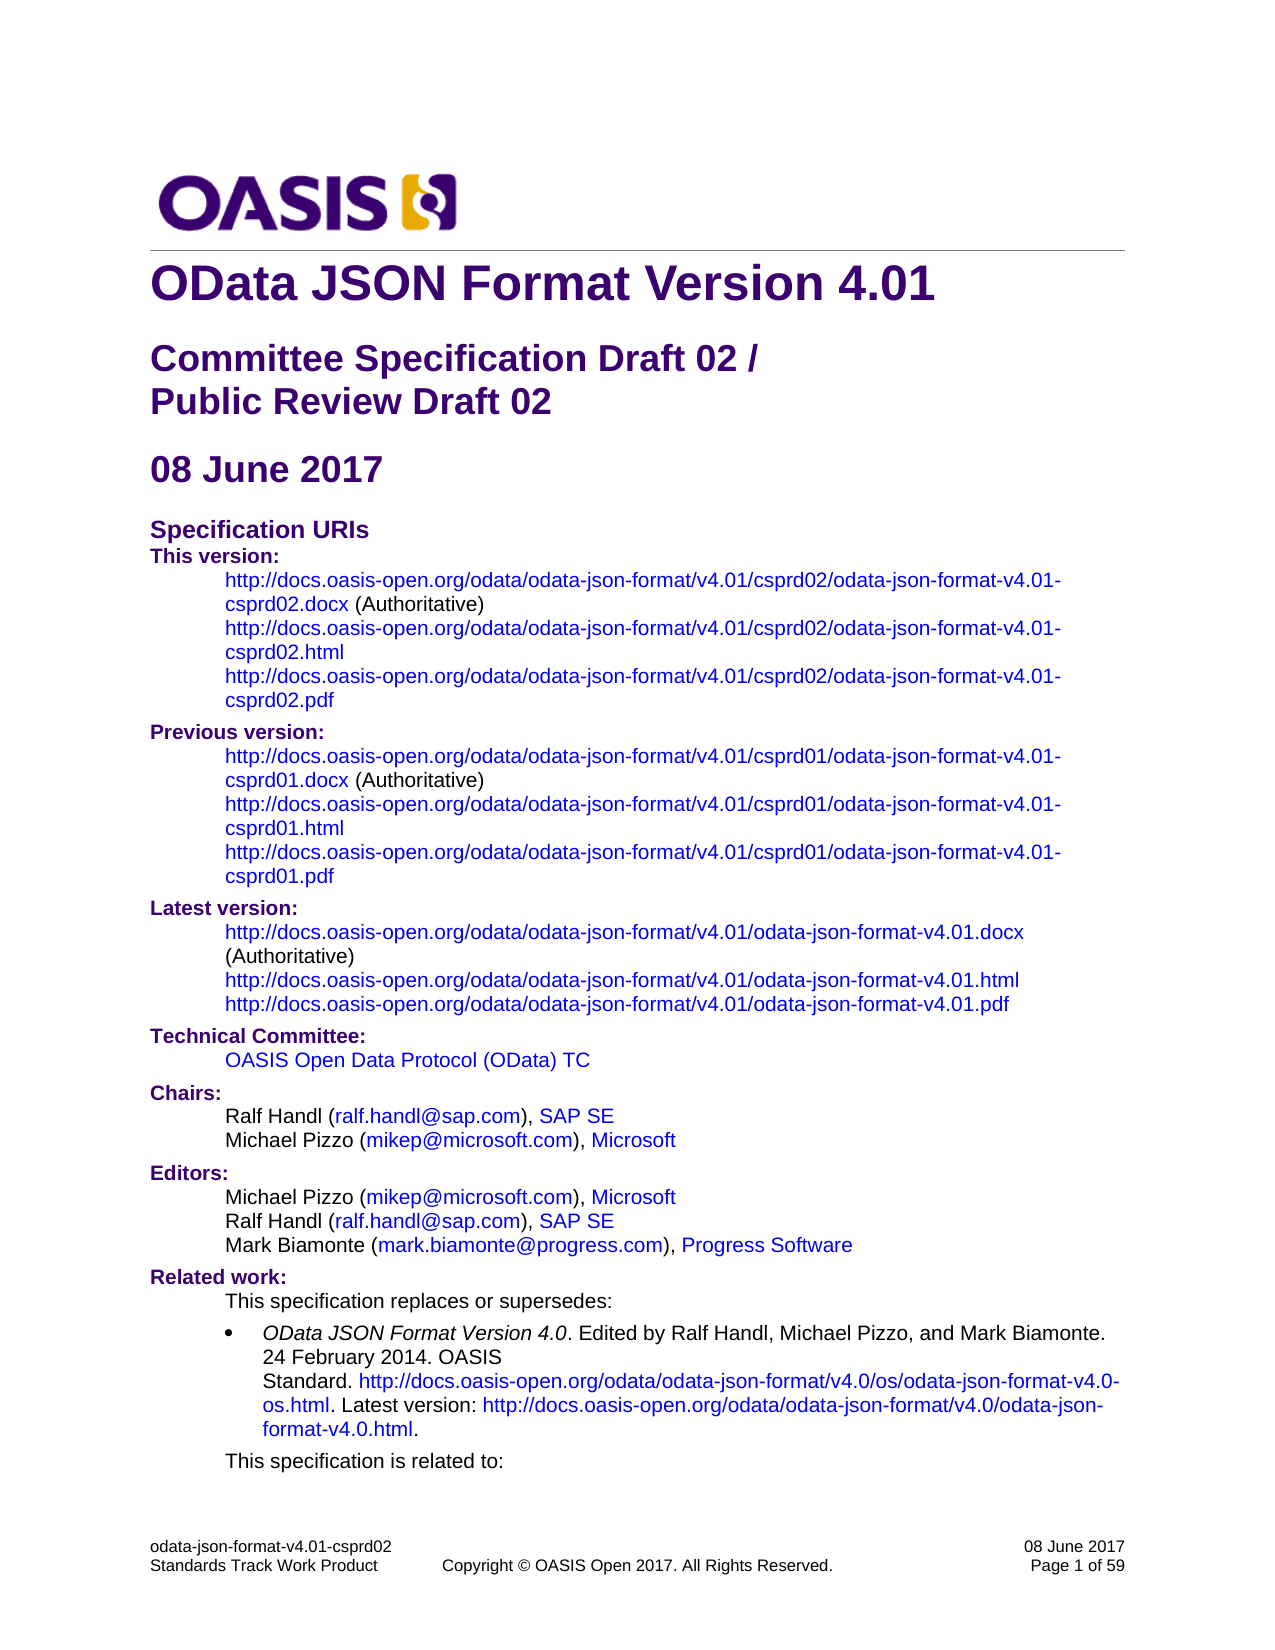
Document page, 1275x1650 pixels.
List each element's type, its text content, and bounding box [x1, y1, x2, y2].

title This version: [150, 544, 1125, 568]
title http://docs.oasis-open.org/odata/odata-json-format/v4.01/csprd01/odata-json-format-v4.01-csprd01.pdf [225, 840, 1125, 888]
title http://docs.oasis-open.org/odata/odata-json-format/v4.01/csprd01/odata-json-format-v4.01-csprd01.html [225, 792, 1125, 840]
title Latest version: [150, 896, 1125, 920]
title Related work: [150, 1265, 1125, 1289]
title Specification URIs [150, 515, 1125, 544]
subtitle 08 June 2017 [150, 444, 1125, 490]
title http://docs.oasis-open.org/odata/odata-json-format/v4.01/csprd01/odata-json-format-v4.01-csprd01.docx (Authoritative) [225, 744, 1125, 792]
text Michael Pizzo (mikep@microsoft.com), Microsoft [225, 1128, 1125, 1152]
title http://docs.oasis-open.org/odata/odata-json-format/v4.01/csprd02/odata-json-format-v4.01-csprd02.docx (Authoritative) [225, 568, 1125, 616]
title http://docs.oasis-open.org/odata/odata-json-format/v4.01/odata-json-format-v4.01.pdf [225, 992, 1125, 1016]
title Chairs: [150, 1080, 1125, 1104]
text Ralf Handl (ralf.handl@sap.com), SAP SE [225, 1208, 1125, 1232]
text OData JSON Format Version 4.0. Edited by Ralf Handl, Michael Pizzo, and Mark Biamonte. 24 February 2014. OASIS Standard. http://docs.oasis-open.org/odata/odata-json-format/v4.0/os/odata-json-format-v4.0-os.html. Latest version: http://docs.oasis-open.org/odata/odata-json-format/v4.0/odata-json-format-v4.0.html. [225, 1321, 1125, 1441]
picture [150, 158, 469, 242]
text Mark Biamonte (mark.biamonte@progress.com), Progress Software [225, 1232, 1125, 1256]
title http://docs.oasis-open.org/odata/odata-json-format/v4.01/csprd02/odata-json-format-v4.01-csprd02.pdf [225, 664, 1125, 712]
title Technical Committee: [150, 1024, 1125, 1048]
title OData JSON Format Version 4.01 [150, 251, 1125, 311]
title http://docs.oasis-open.org/odata/odata-json-format/v4.01/csprd02/odata-json-format-v4.01-csprd02.html [225, 616, 1125, 664]
title http://docs.oasis-open.org/odata/odata-json-format/v4.01/odata-json-format-v4.01.docx (Authoritative) [225, 920, 1125, 968]
title Editors: [150, 1161, 1125, 1184]
text Ralf Handl (ralf.handl@sap.com), SAP SE [225, 1104, 1125, 1128]
title http://docs.oasis-open.org/odata/odata-json-format/v4.01/odata-json-format-v4.01.html [225, 968, 1125, 992]
title OASIS Open Data Protocol (OData) TC [225, 1048, 1125, 1072]
title This specification is related to: [225, 1449, 1125, 1473]
title Previous version: [150, 720, 1125, 744]
subtitle Committee Specification Draft 02 / Public Review Draft 02 [150, 333, 1125, 422]
title This specification replaces or supersedes: [225, 1289, 1125, 1313]
text Michael Pizzo (mikep@microsoft.com), Microsoft [225, 1184, 1125, 1208]
